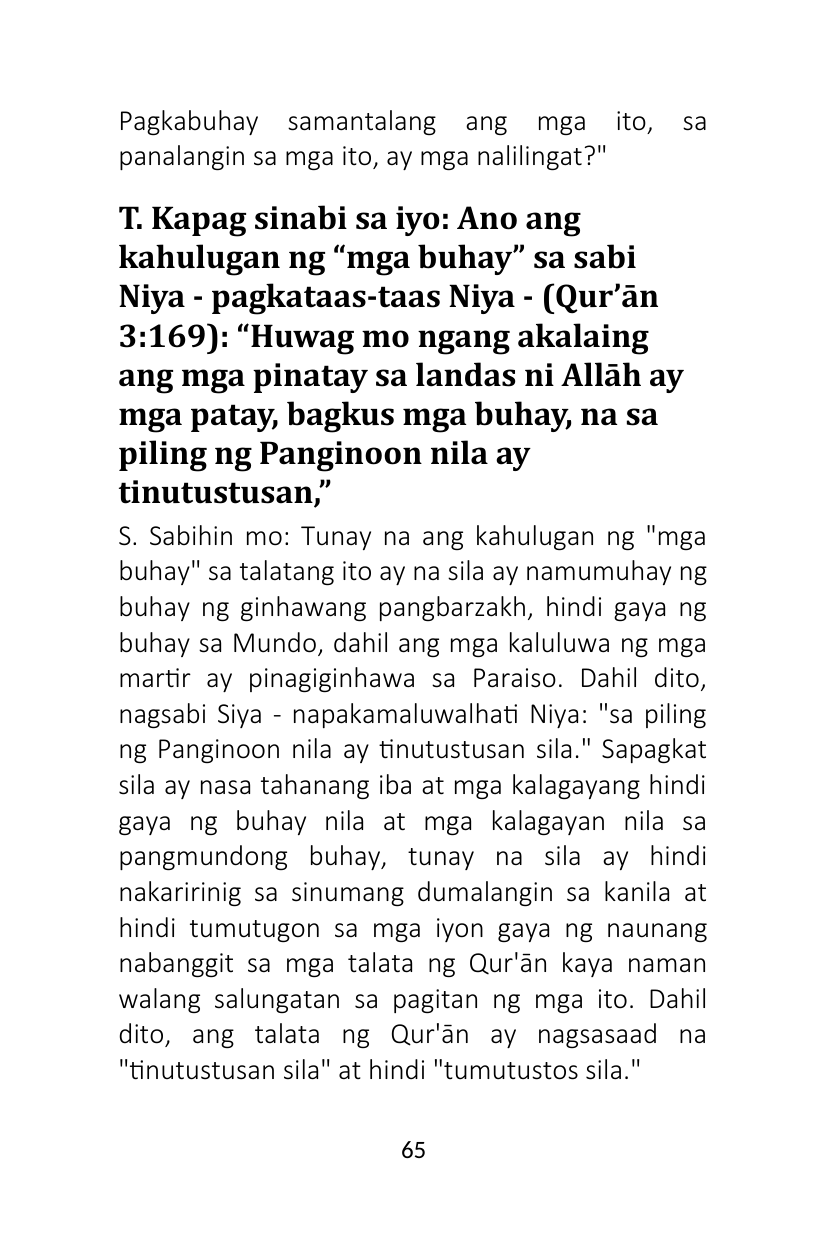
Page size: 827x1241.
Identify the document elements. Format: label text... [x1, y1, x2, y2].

subtitle T. Kapag sinabi sa iyo: Ano ang kahulugan ng “mga buhay” sa sabi Niya - pagkataas-taas Niya - (Qur’ān 3:169): “Huwag mo ngang akalaing ang mga pinatay sa landas ni Allāh ay mga patay, bagkus mga buhay, na sa piling ng Panginoon nila ay tinutustusan,” [118, 198, 709, 511]
text S. Sabihin mo: Tunay na ang kahulugan ng "mga buhay" sa talatang ito ay na sila ay namumuhay ng buhay ng ginhawang pangbarzakh, hindi gaya ng buhay sa Mundo, dahil ang mga kaluluwa ng mga martir ay pinagiginhawa sa Paraiso. Dahil dito, nagsabi Siya - napakamaluwalhati Niya: "sa piling ng Panginoon nila ay tinutustusan sila." Sapagkat sila ay nasa tahanang iba at mga kalagayang hindi gaya ng buhay nila at mga kalagayan nila sa pangmundong buhay, tunay na sila ay hindi nakaririnig sa sinumang dumalangin sa kanila at hindi tumutugon sa mga iyon gaya ng naunang nabanggit sa mga talata ng Qur'ān kaya naman walang salungatan sa pagitan ng mga ito. Dahil dito, ang talata ng Qur'ān ay nagsasaad na "tinutustusan sila" at hindi "tumutustos sila." [118, 517, 709, 1087]
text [118, 102, 709, 173]
